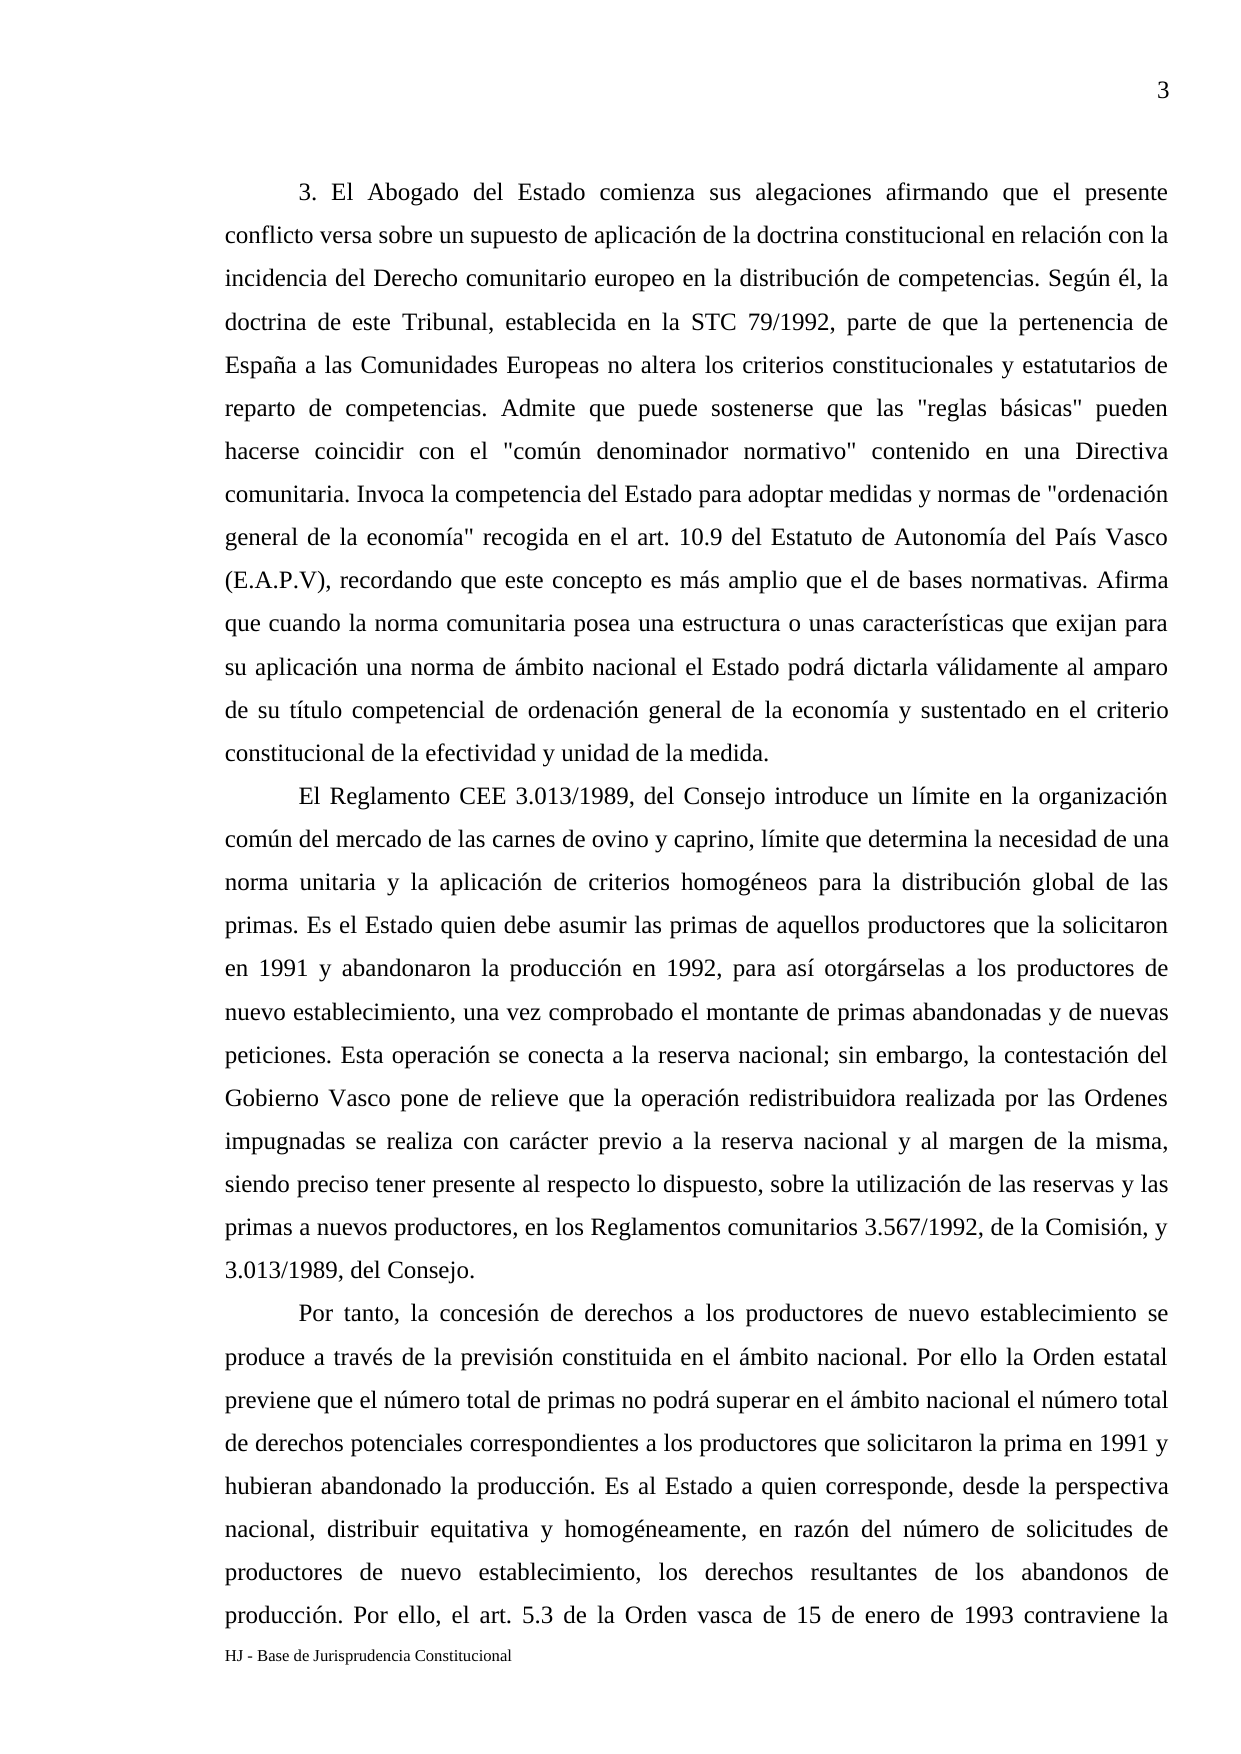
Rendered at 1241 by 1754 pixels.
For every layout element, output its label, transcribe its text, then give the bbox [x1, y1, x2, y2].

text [224, 1298, 1169, 1629]
text El Reglamento CEE 3.013/1989, del Consejo introduce un límite en la organización común del mercado de las carnes de ovino y caprino, límite que determina la necesidad de una norma unitaria y la aplicación de criterios homogéneos para la distribución global de las primas. Es el Estado quien debe asumir las primas de aquellos productores que la solicitaron en 1991 y abandonaron la producción en 1992, para así otorgárselas a los productores de nuevo establecimiento, una vez comprobado el montante de primas abandonadas y de nuevas peticiones. Esta operación se conecta a la reserva nacional; sin embargo, la contestación del Gobierno Vasco pone de relieve que la operación redistribuidora realizada por las Ordenes impugnadas se realiza con carácter previo a la reserva nacional y al margen de la misma, siendo preciso tener presente al respecto lo dispuesto, sobre la utilización de las reservas y las primas a nuevos productores, en los Reglamentos comunitarios 3.567/1992, de la Comisión, y 3.013/1989, del Consejo. [224, 781, 1169, 1284]
text 3. El Abogado del Estado comienza sus alegaciones afirmando que el presente conflicto versa sobre un supuesto de aplicación de la doctrina constitucional en relación con la incidencia del Derecho comunitario europeo en la distribución de competencias. Según él, la doctrina de este Tribunal, establecida en la STC 79/1992, parte de que la pertenencia de España a las Comunidades Europeas no altera los criterios constitucionales y estatutarios de reparto de competencias. Admite que puede sostenerse que las "reglas básicas" pueden hacerse coincidir con el "común denominador normativo" contenido en una Directiva comunitaria. Invoca la competencia del Estado para adoptar medidas y normas de "ordenación general de la economía" recogida en el art. 10.9 del Estatuto de Autonomía del País Vasco (E.A.P.V), recordando que este concepto es más amplio que el de bases normativas. Afirma que cuando la norma comunitaria posea una estructura o unas características que exijan para su aplicación una norma de ámbito nacional el Estado podrá dictarla válidamente al amparo de su título competencial de ordenación general de la economía y sustentado en el criterio constitucional de la efectividad y unidad de la medida. [224, 177, 1169, 767]
